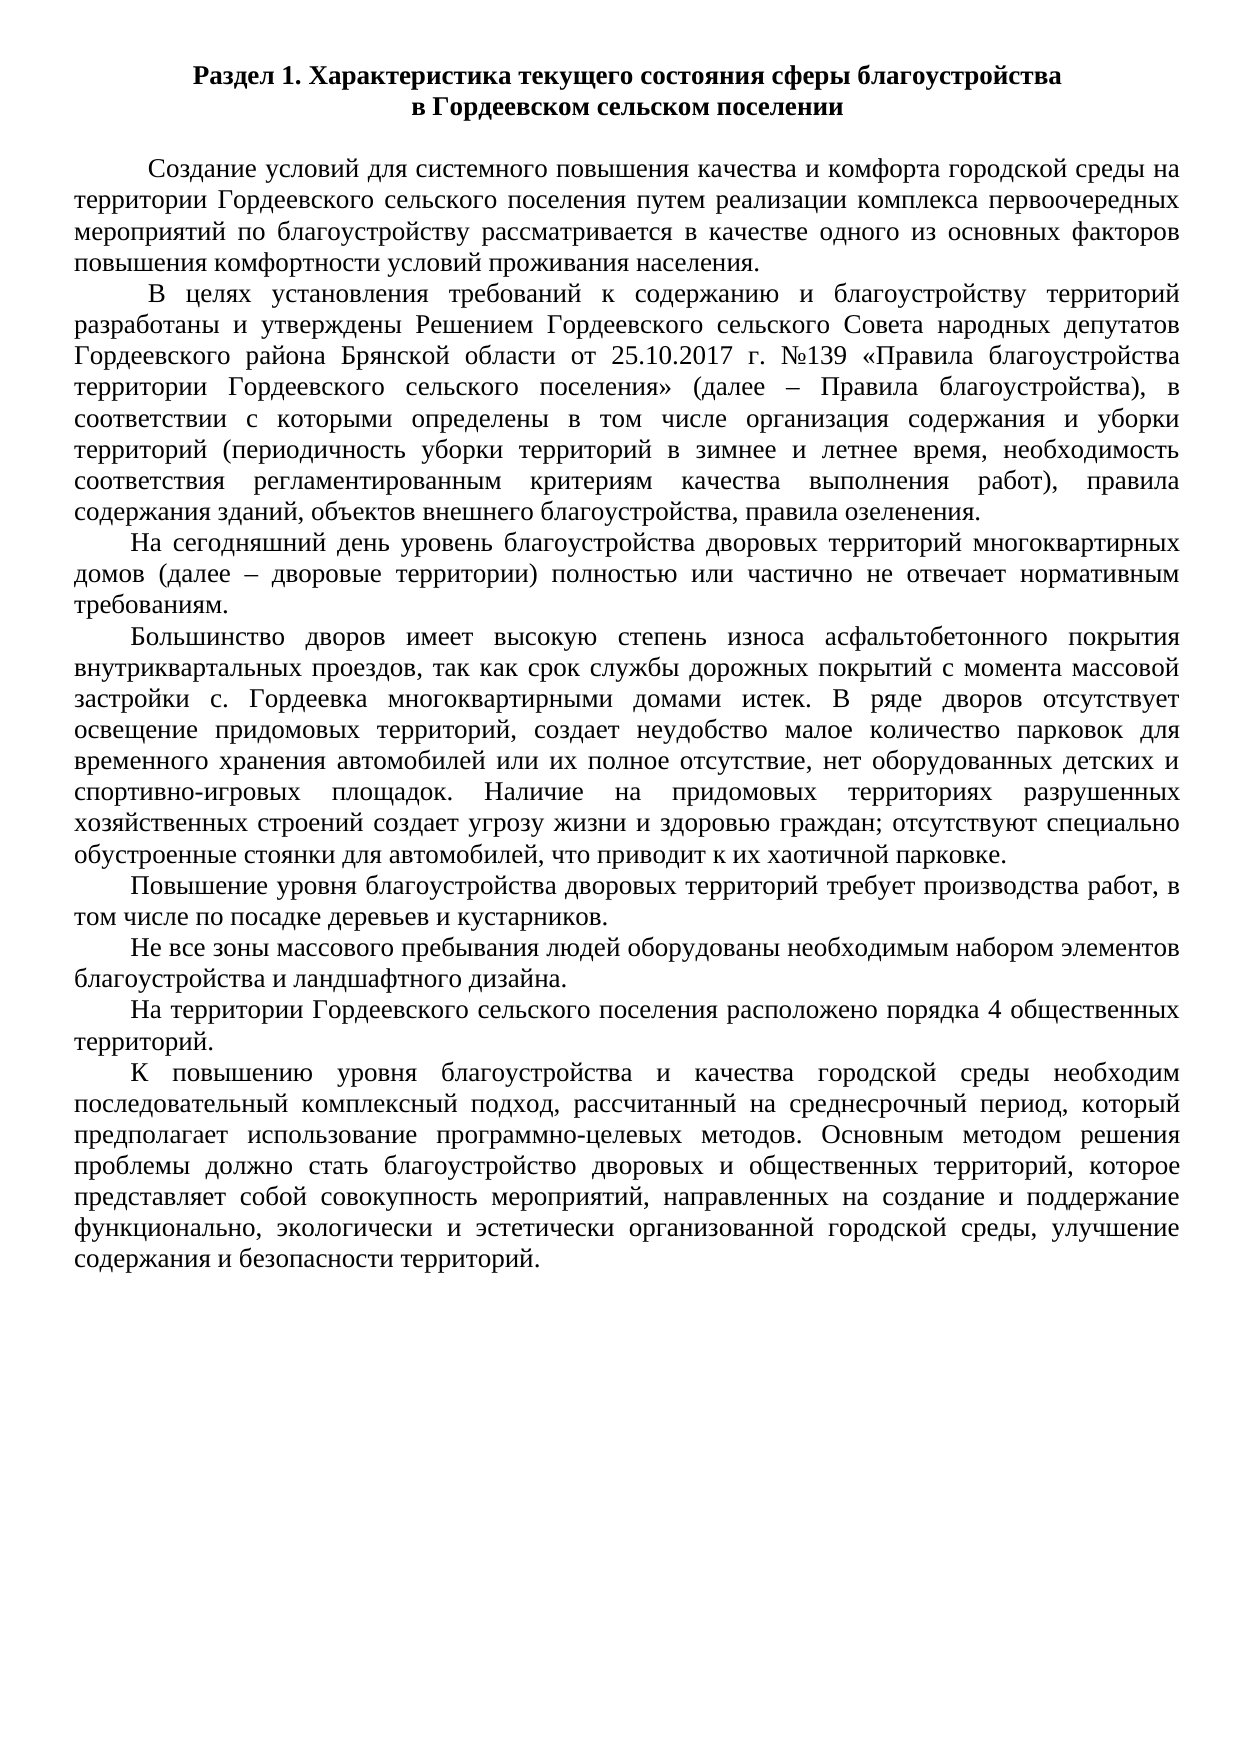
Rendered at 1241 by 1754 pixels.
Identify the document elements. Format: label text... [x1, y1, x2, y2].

text На территории Гордеевского сельского поселения расположено порядка 4 общественных территорий. [74, 993, 1181, 1056]
text К повышению уровня благоустройства и качества городской среды необходим последовательный комплексный подход, рассчитанный на среднесрочный период, который предполагает использование программно-целевых методов. Основным методом решения проблемы должно стать благоустройство дворовых и общественных территорий, которое представляет собой совокупность мероприятий, направленных на создание и поддержание функционально, экологически и эстетически организованной городской среды, улучшение содержания и безопасности территорий. [74, 1056, 1181, 1274]
text Раздел 1. Характеристика текущего состояния сферы благоустройства [74, 59, 1181, 90]
text В целях установления требований к содержанию и благоустройству территорий разработаны и утверждены Решением Гордеевского сельского Совета народных депутатов Гордеевского района Брянской области от 25.10.2017 г. №139 «Правила благоустройства территории Гордеевского сельского поселения» (далее – Правила благоустройства), в соответствии с которыми определены в том числе организация содержания и уборки территорий (периодичность уборки территорий в зимнее и летнее время, необходимость соответствия регламентированным критериям качества выполнения работ), правила содержания зданий, объектов внешнего благоустройства, правила озеленения. [74, 277, 1181, 526]
text в Гордеевском сельском поселении [74, 90, 1181, 121]
text На сегодняшний день уровень благоустройства дворовых территорий многоквартирных домов (далее – дворовые территории) полностью или частично не отвечает нормативным требованиям. [74, 526, 1181, 620]
text Не все зоны массового пребывания людей оборудованы необходимым набором элементов благоустройства и ландшафтного дизайна. [74, 931, 1181, 993]
text Повышение уровня благоустройства дворовых территорий требует производства работ, в том числе по посадке деревьев и кустарников. [74, 869, 1181, 931]
text Большинство дворов имеет высокую степень износа асфальтобетонного покрытия внутриквартальных проездов, так как срок службы дорожных покрытий с момента массовой застройки с. Гордеевка многоквартирными домами истек. В ряде дворов отсутствует освещение придомовых территорий, создает неудобство малое количество парковок для временного хранения автомобилей или их полное отсутствие, нет оборудованных детских и спортивно-игровых площадок. Наличие на придомовых территориях разрушенных хозяйственных строений создает угрозу жизни и здоровью граждан; отсутствуют специально обустроенные стоянки для автомобилей, что приводит к их хаотичной парковке. [74, 620, 1181, 869]
text Создание условий для системного повышения качества и комфорта городской среды на территории Гордеевского сельского поселения путем реализации комплекса первоочередных мероприятий по благоустройству рассматривается в качестве одного из основных факторов повышения комфортности условий проживания населения. [74, 152, 1181, 277]
